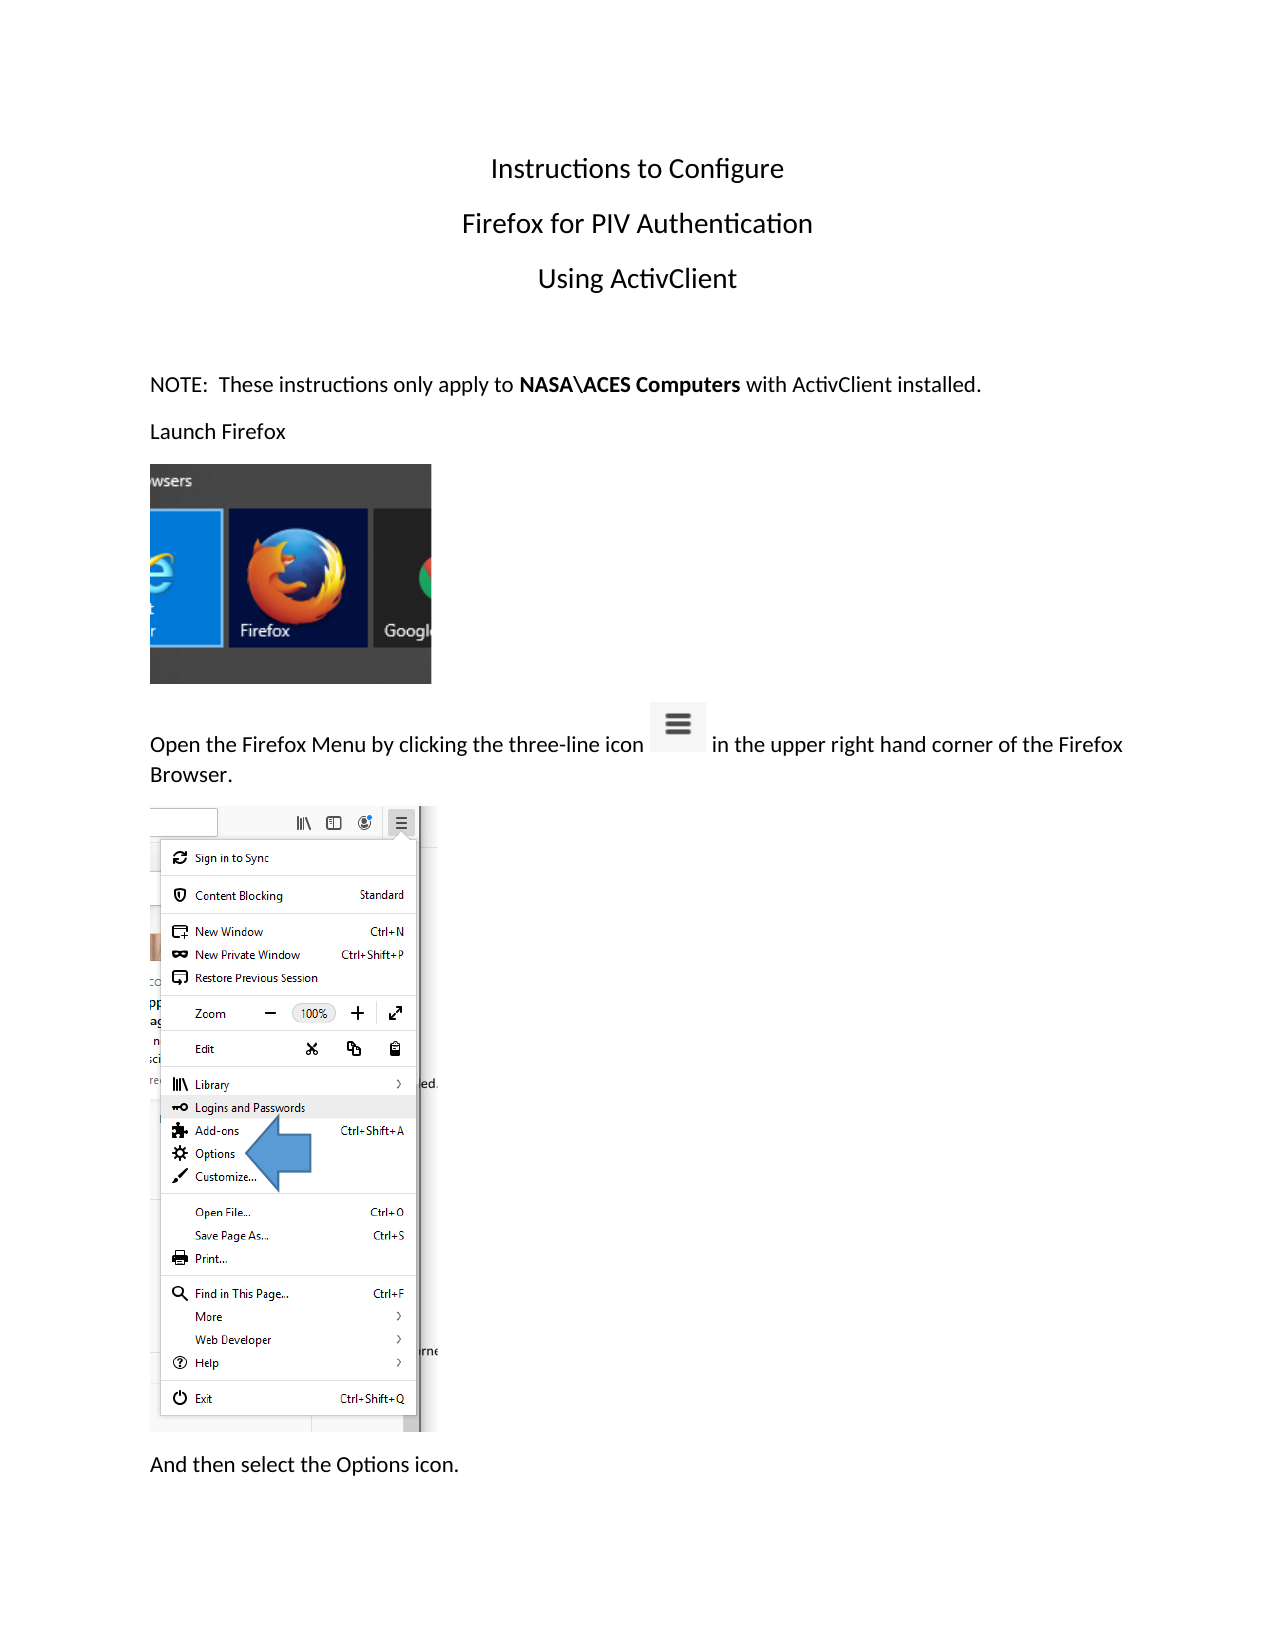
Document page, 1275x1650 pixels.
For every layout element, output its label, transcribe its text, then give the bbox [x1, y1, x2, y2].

text Instructions to Configure [150, 150, 1125, 186]
text And then select the Options icon. [150, 1451, 1125, 1479]
picture [150, 806, 438, 1432]
text Launch Firefox [150, 417, 1125, 445]
picture [650, 702, 707, 752]
text Firefox for PIV Authentication [150, 205, 1125, 241]
picture [150, 464, 432, 684]
text Using ActivClient [150, 260, 1125, 296]
text Open the Firefox Menu by clicking the three-line icon in the upper right hand corner of the Firefox Browser. [150, 702, 1125, 788]
text NOTE: These instructions only apply to NASA\ACES Computers with ActivClient installed. [150, 370, 1125, 398]
